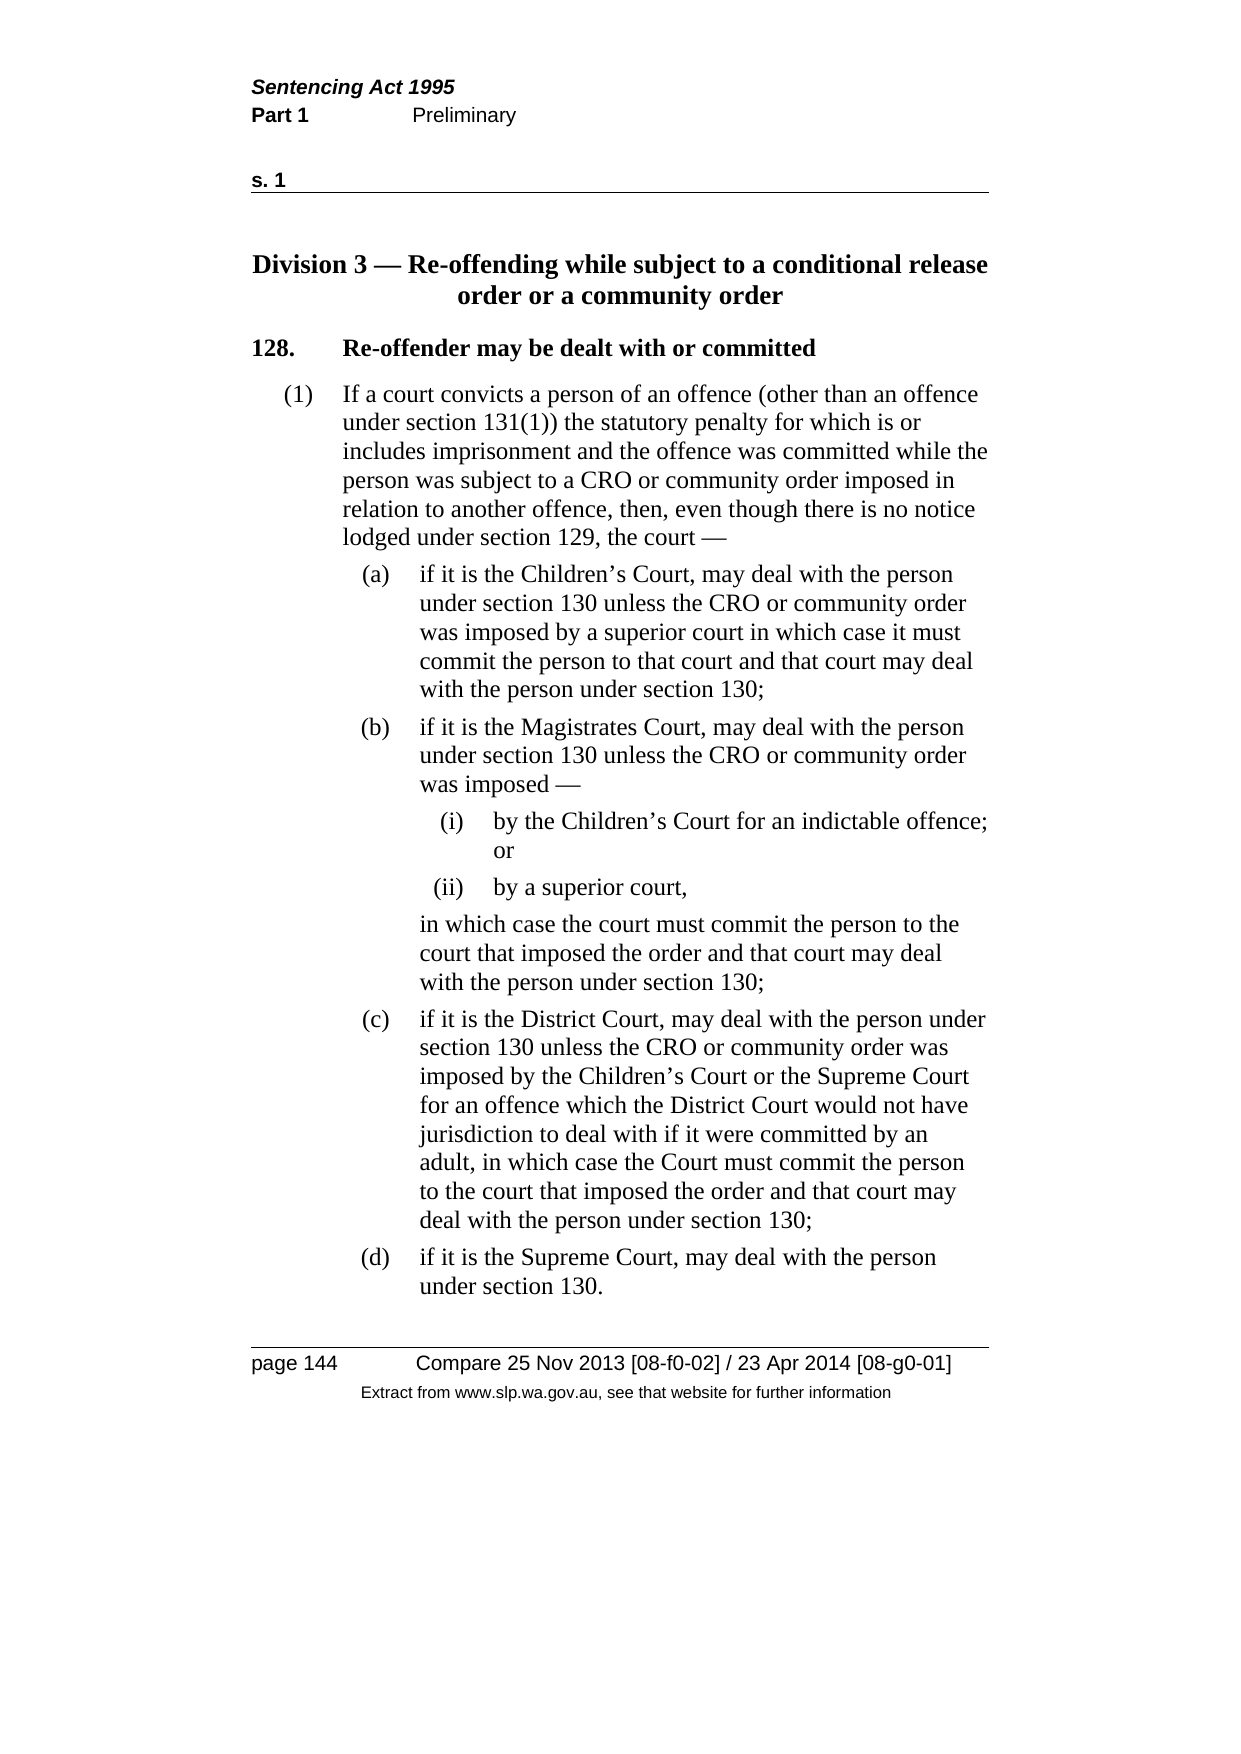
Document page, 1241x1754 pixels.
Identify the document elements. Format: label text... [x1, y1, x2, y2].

text (c) if it is the District Court, may deal with the person under section 130 unless the CRO or community order was imposed by the Children’s Court or the Supreme Court for an offence which the District Court would not have jurisdiction to deal with if it were committed by an adult, in which case the Court must commit the person to the court that imposed the order and that court may deal with the person under section 130; [251, 1004, 989, 1234]
text (a) if it is the Children’s Court, may deal with the person under section 130 unless the CRO or community order was imposed by a superior court in which case it must commit the person to that court and that court may deal with the person under section 130; [251, 559, 989, 703]
text (ii) by a superior court, [251, 872, 989, 901]
text (i) by the Children’s Court for an indictable offence; or [251, 806, 989, 864]
text in which case the court must commit the person to the court that imposed the order and that court may deal with the person under section 130; [251, 909, 989, 995]
text (b) if it is the , may deal with the person under section 130 unless the CRO or community order was imposed — [251, 712, 989, 798]
subtitle 128. Re-offender may be dealt with or committed [251, 333, 989, 362]
subtitle Division 3 — Re-offending while subject to a conditional release order or a community order [251, 248, 989, 310]
text (1) If a court convicts a person of an offence (other than an offence under section 131(1)) the statutory penalty for which is or includes imprisonment and the offence was committed while the person was subject to a CRO or community order imposed in relation to another offence, then, even though there is no notice lodged under section 129, the court — [251, 379, 989, 551]
text (d) if it is the Supreme Court, may deal with the person under section 130. [251, 1242, 989, 1299]
